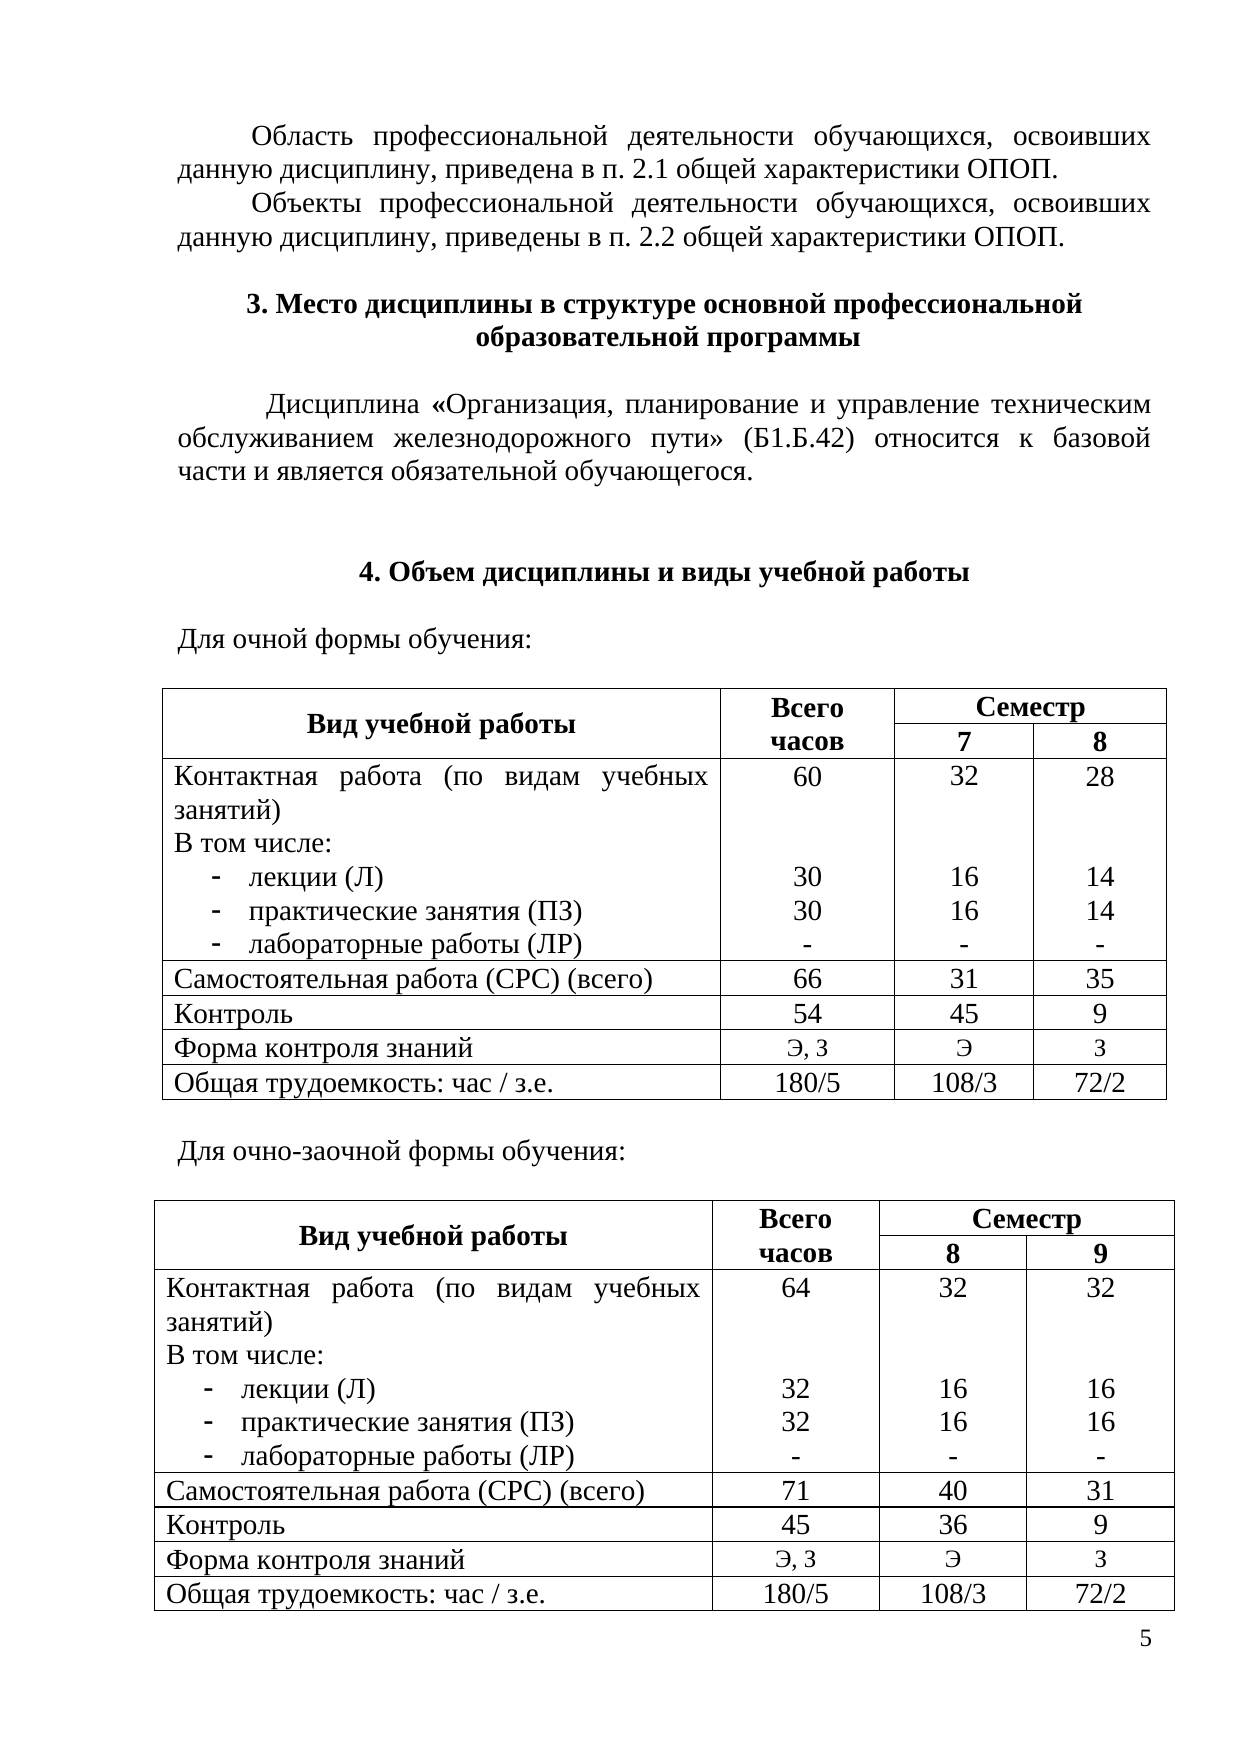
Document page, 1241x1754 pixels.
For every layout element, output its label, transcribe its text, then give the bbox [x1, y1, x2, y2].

table_cell 9 [1027, 1508, 1174, 1541]
table_cell 8 [1034, 724, 1166, 757]
table_header Всего часов [713, 1201, 879, 1269]
table_cell 31 [895, 961, 1033, 995]
table_cell Контактная работа (по видам учебных занятий) В том числе: лекции (Л) практические занятия (ПЗ) лабораторные работы (ЛР) [163, 759, 720, 960]
text Для очной формы обучения: [177, 621, 1152, 655]
table_cell 9 [1027, 1236, 1174, 1269]
text Область профессиональной деятельности обучающихся, освоивших данную дисциплину, приведена в п. 2.1 общей характеристики ОПОП. [177, 118, 1152, 185]
table_cell 180/5 [713, 1577, 879, 1610]
table_header Семестр [880, 1201, 1174, 1235]
table_cell 45 [895, 996, 1033, 1029]
table_cell З [1034, 1030, 1166, 1064]
table_cell 32 16 16 - [1027, 1270, 1174, 1472]
table_cell 64 32 32 - [713, 1270, 879, 1472]
text Объекты профессиональной деятельности обучающихся, освоивших данную дисциплину, приведены в п. 2.2 общей характеристики ОПОП. [177, 185, 1152, 252]
table_cell Форма контроля знаний [163, 1030, 720, 1064]
table_header Вид учебной работы [163, 689, 720, 757]
table_cell 71 [713, 1473, 879, 1506]
table_cell 35 [1034, 961, 1166, 995]
table_cell Э, З [713, 1542, 879, 1576]
table_cell 54 [721, 996, 894, 1029]
text 4. Объем дисциплины и виды учебной работы [177, 554, 1152, 588]
table_cell Общая трудоемкость: час / з.е. [163, 1065, 720, 1098]
table_cell Контактная работа (по видам учебных занятий) В том числе: лекции (Л) практические занятия (ПЗ) лабораторные работы (ЛР) [155, 1270, 712, 1472]
table_cell 31 [1027, 1473, 1174, 1506]
text Дисциплина «Организация, планирование и управление техническим обслуживанием железнодорожного пути» (Б1.Б.42) относится к базовой части и является обязательной обучающегося. [177, 386, 1152, 487]
table_cell З [1027, 1542, 1174, 1576]
table_cell Самостоятельная работа (СРС) (всего) [163, 961, 720, 995]
table_cell 7 [895, 724, 1033, 757]
table_cell 32 16 16 - [895, 759, 1033, 960]
table_cell 45 [713, 1508, 879, 1541]
table_header Вид учебной работы [155, 1201, 712, 1269]
table_cell 66 [721, 961, 894, 995]
table_cell 40 [880, 1473, 1026, 1506]
table_header Всего часов [721, 689, 894, 757]
text 3. Место дисциплины в структуре основной профессиональной [177, 286, 1152, 319]
text Для очно-заочной формы обучения: [177, 1133, 1152, 1167]
table_cell Самостоятельная работа (СРС) (всего) [155, 1473, 712, 1506]
table_cell Э, З [721, 1030, 894, 1064]
table_cell 72/2 [1034, 1065, 1166, 1098]
table_cell Э [880, 1542, 1026, 1576]
table_header Семестр [895, 689, 1166, 723]
table_cell 180/5 [721, 1065, 894, 1098]
table_cell 60 30 30 - [721, 759, 894, 960]
text образовательной программы [177, 319, 1152, 353]
table_cell Э [895, 1030, 1033, 1064]
table_cell 28 14 14 - [1034, 759, 1166, 960]
table_cell 108/3 [895, 1065, 1033, 1098]
table_cell Контроль [155, 1508, 712, 1541]
table_cell 108/3 [880, 1577, 1026, 1610]
table_cell Форма контроля знаний [155, 1542, 712, 1576]
table_cell Общая трудоемкость: час / з.е. [155, 1577, 712, 1610]
table_cell 36 [880, 1508, 1026, 1541]
table_cell 9 [1034, 996, 1166, 1029]
table_cell Контроль [163, 996, 720, 1029]
table_cell 32 16 16 - [880, 1270, 1026, 1472]
table_cell 8 [880, 1236, 1026, 1269]
table_cell 72/2 [1027, 1577, 1174, 1610]
